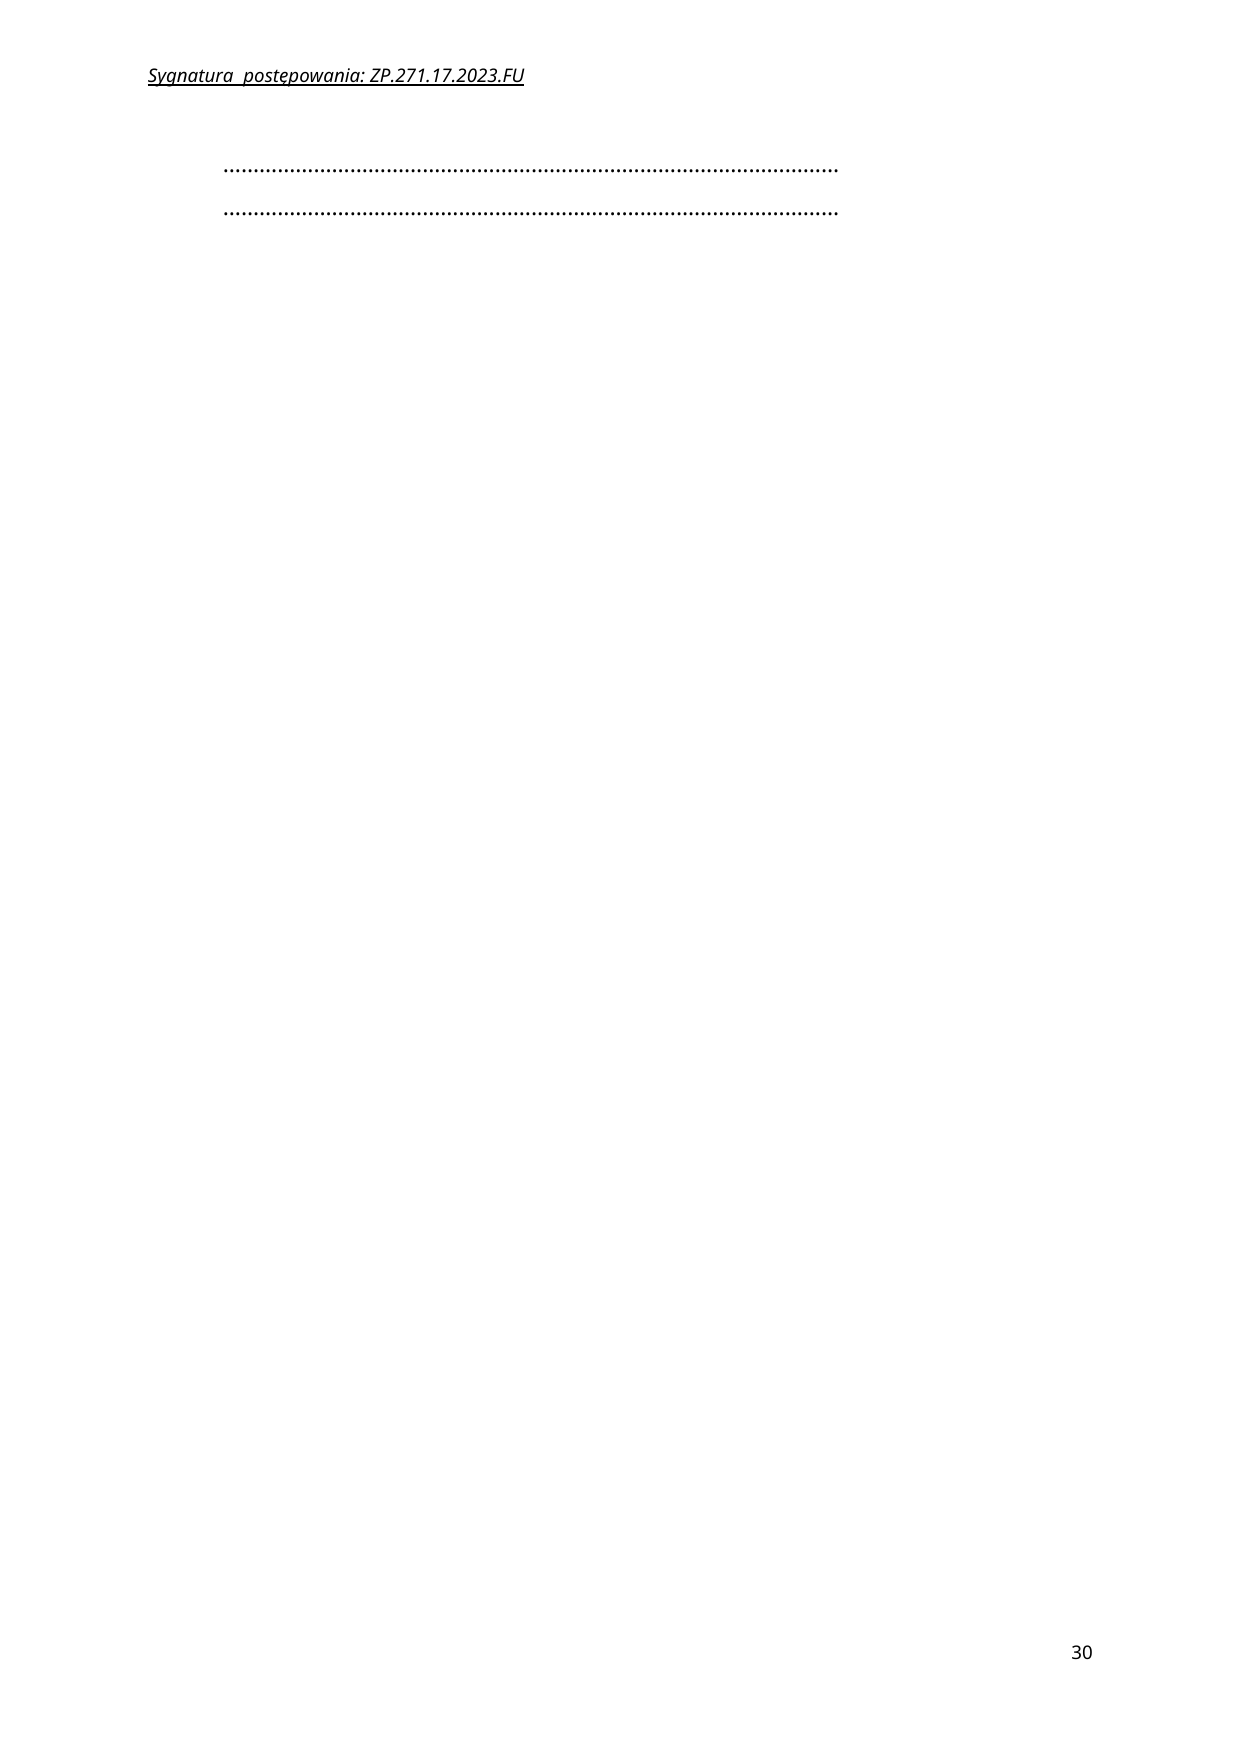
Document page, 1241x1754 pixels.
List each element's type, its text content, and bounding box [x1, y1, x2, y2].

text ………………………………………………………………………………………… [223, 148, 1093, 179]
text ………………………………………………………………………………………… [223, 191, 1093, 222]
